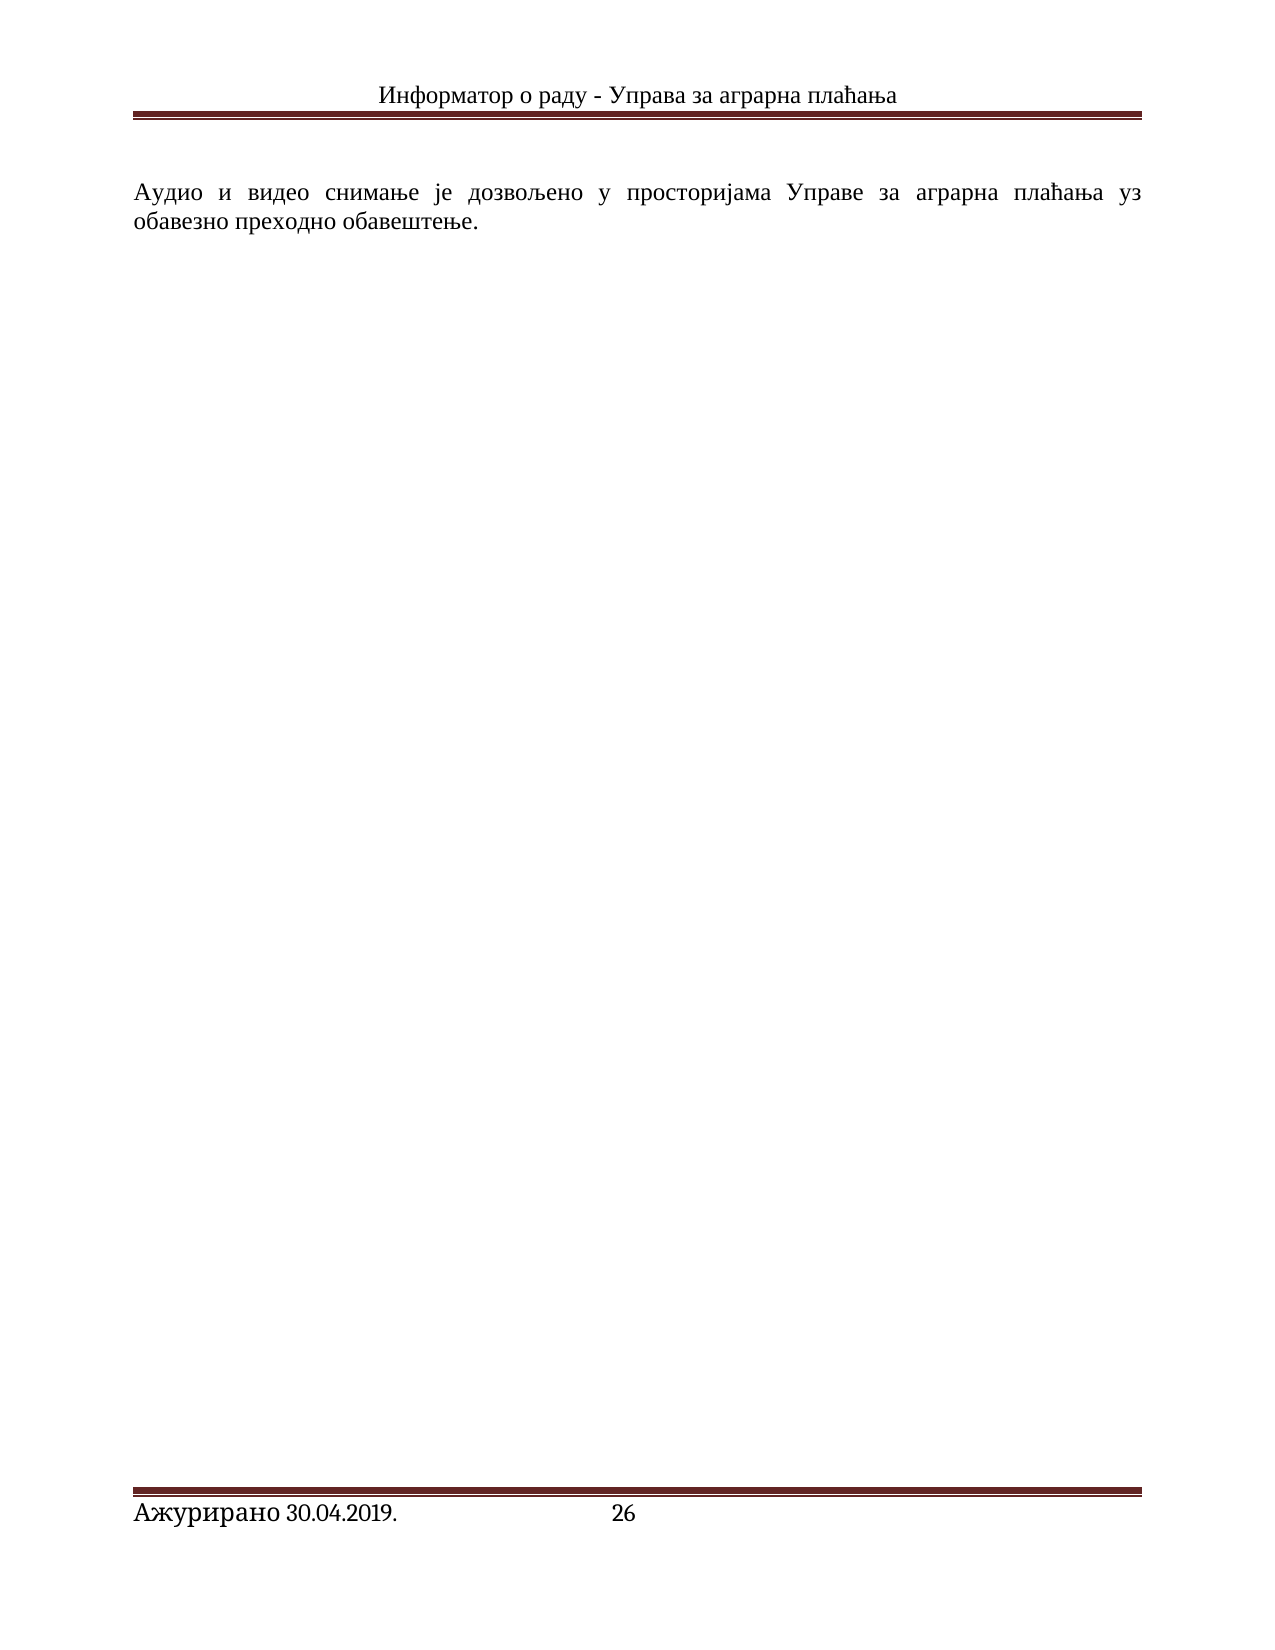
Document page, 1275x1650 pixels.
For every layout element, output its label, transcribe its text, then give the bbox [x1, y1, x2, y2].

text Аудио и видео снимање је дозвољено у просторијама Управе за аграрна плаћања уз обавезно преходно обавештење. [133, 177, 1142, 235]
